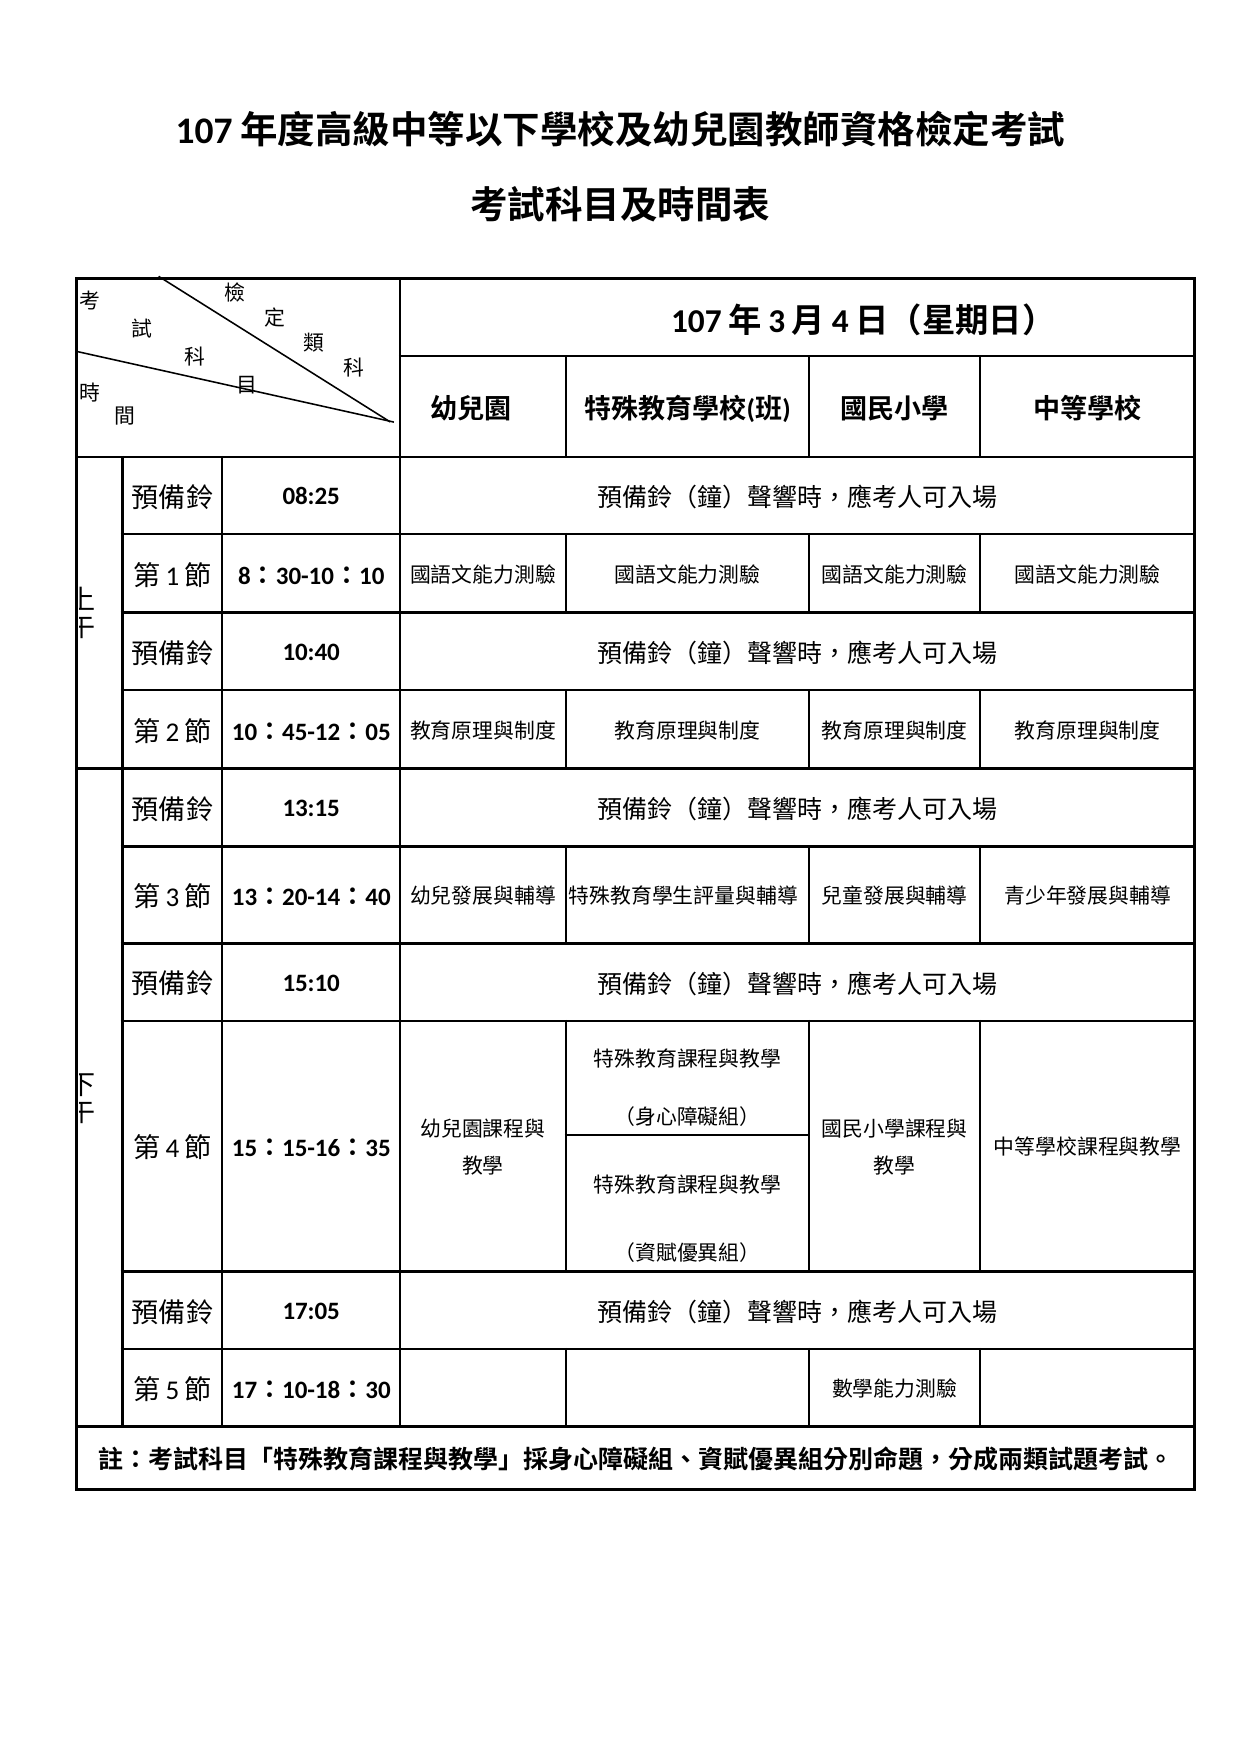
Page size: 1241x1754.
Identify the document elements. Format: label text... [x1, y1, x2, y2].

table_cell 國語文能力測驗 [810, 535, 979, 611]
table_header [78, 280, 399, 456]
table_cell 教育原理與制度 [567, 691, 808, 767]
table_cell 幼兒園課程與 教學 [401, 1022, 565, 1270]
table_cell 8：30-10：10 [223, 535, 399, 611]
table_cell 第1節 [124, 535, 221, 611]
text 107年度高級中等以下學校及幼兒園教師資格檢定考試 [75, 89, 1165, 164]
table_cell 青少年發展與輔導 [981, 848, 1193, 942]
table_cell 兒童發展與輔導 [810, 848, 979, 942]
table_cell 特殊教育學校(班) [567, 357, 808, 456]
table_cell 預備鈴 [124, 945, 221, 1020]
table_cell 上午 [78, 458, 121, 767]
table_cell 中等學校 [981, 357, 1193, 456]
table_cell 數學能力測驗 [810, 1350, 979, 1425]
table_cell 國語文能力測驗 [567, 535, 808, 611]
table_cell 教育原理與制度 [810, 691, 979, 767]
table_cell 預備鈴 [124, 614, 221, 689]
table_cell 國民小學 [810, 357, 979, 456]
table_cell 08:25 [223, 458, 399, 533]
table_cell 特殊教育課程與教學 [567, 1136, 808, 1229]
table_cell 13:15 [223, 770, 399, 845]
table_cell 預備鈴（鐘）聲響時，應考人可入場 [401, 614, 1193, 689]
table_cell 預備鈴（鐘）聲響時，應考人可入場 [401, 770, 1193, 845]
table_cell 教育原理與制度 [401, 691, 565, 767]
table_cell 中等學校課程與教學 [981, 1022, 1193, 1270]
table_cell 17:05 [223, 1273, 399, 1348]
table_cell 國語文能力測驗 [401, 535, 565, 611]
table_cell [567, 1350, 808, 1425]
table_cell 幼兒發展與輔導 [401, 848, 565, 942]
table_cell 預備鈴（鐘）聲響時，應考人可入場 [401, 945, 1193, 1020]
text 考試科目及時間表 [75, 164, 1165, 239]
table_cell 預備鈴 [124, 458, 221, 533]
table_cell （資賦優異組） [567, 1229, 808, 1270]
table_cell 10：45-12：05 [223, 691, 399, 767]
table_cell （身心障礙組） [567, 1094, 808, 1134]
table_cell [401, 1350, 565, 1425]
table_cell 15：15-16：35 [223, 1022, 399, 1270]
table_cell 13：20-14：40 [223, 848, 399, 942]
table_cell 10:40 [223, 614, 399, 689]
table_cell 第3節 [124, 848, 221, 942]
table_cell [981, 1350, 1193, 1425]
table_cell 第4節 [124, 1022, 221, 1270]
table_cell 下午 [78, 770, 121, 1425]
table_header 107年3月4日（星期日） [401, 280, 1193, 355]
table_cell 教育原理與制度 [981, 691, 1193, 767]
table_cell 預備鈴（鐘）聲響時，應考人可入場 [401, 1273, 1193, 1348]
table_cell 17：10-18：30 [223, 1350, 399, 1425]
table_cell 註：考試科目「特殊教育課程與教學」採身心障礙組、資賦優異組分別命題，分成兩類試題考試。 [78, 1428, 1193, 1488]
table_cell 特殊教育課程與教學 [567, 1022, 808, 1094]
table_cell 15:10 [223, 945, 399, 1020]
table_cell 特殊教育學生評量與輔導 [567, 848, 808, 942]
table_cell 預備鈴 [124, 1273, 221, 1348]
table_cell 幼兒園 [401, 357, 565, 456]
table_cell 預備鈴（鐘）聲響時，應考人可入場 [401, 458, 1193, 533]
table_cell 第5節 [124, 1350, 221, 1425]
table_cell 第2節 [124, 691, 221, 767]
table_cell 預備鈴 [124, 770, 221, 845]
table_cell 國語文能力測驗 [981, 535, 1193, 611]
table_cell 國民小學課程與教學 [810, 1022, 979, 1270]
